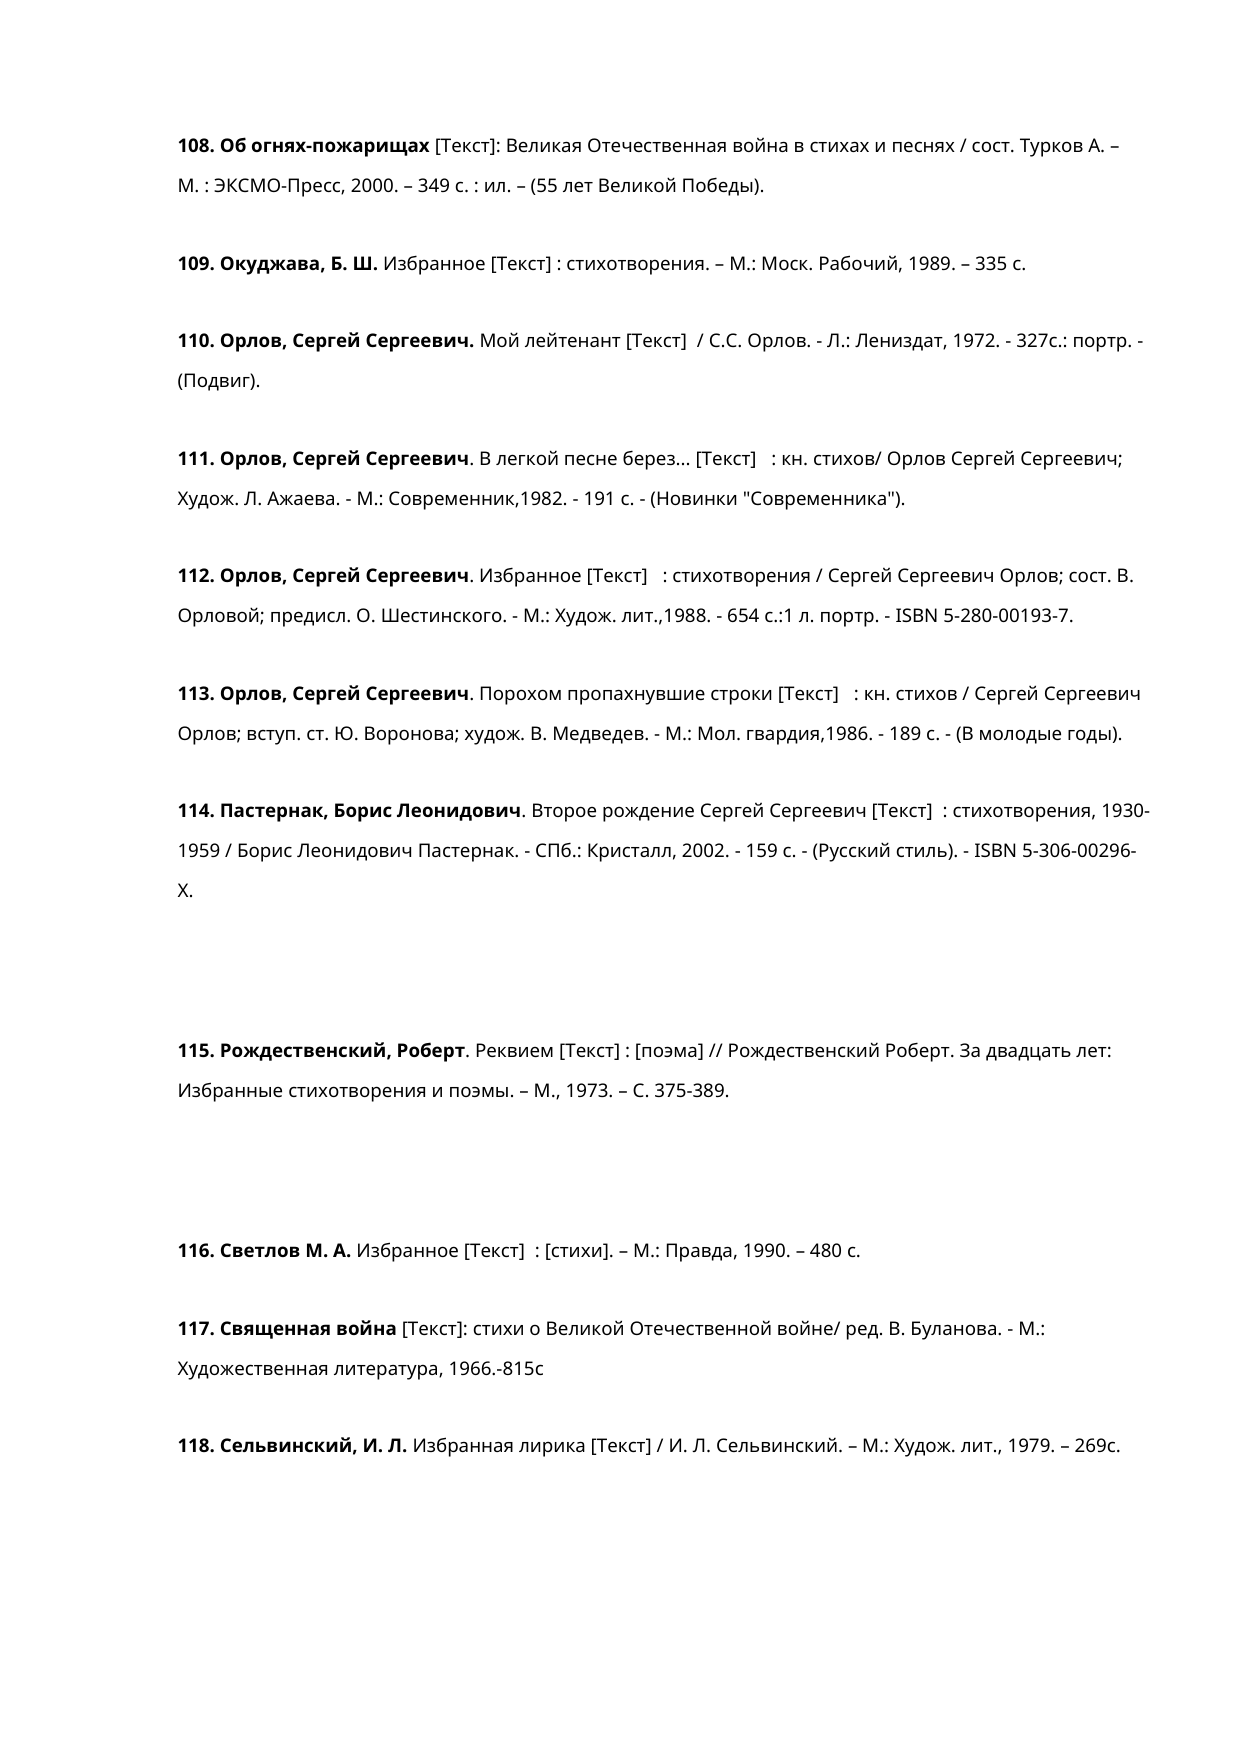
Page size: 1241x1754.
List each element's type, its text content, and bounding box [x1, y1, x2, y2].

text 109. Окуджава, Б. Ш. Избранное [Текст] : стихотворения. – М.: Моск. Рабочий, 1989. – 335 с. [177, 236, 1152, 276]
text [177, 1418, 1152, 1578]
text 113. Орлов, Сергей Сергеевич. Порохом пропахнувшие строки [Текст] : кн. стихов / Сергей Сергеевич Орлов; вступ. ст. Ю. Воронова; худож. В. Медведев. - М.: Мол. гвардия,1986. - 189 с. - (В молодые годы). [177, 666, 1152, 746]
text 111. Орлов, Сергей Сергеевич. В легкой песне берез... [Текст] : кн. стихов/ Орлов Сергей Сергеевич; Худож. Л. Ажаева. - М.: Современник,1982. - 191 с. - (Новинки "Современника"). [177, 431, 1152, 511]
text 110. Орлов, Сергей Сергеевич. Мой лейтенант [Текст] / С.С. Орлов. - Л.: Лениздат, 1972. - 327с.: портр. - (Подвиг). [177, 313, 1152, 393]
text 117. Священная война [Текст]: стихи о Великой Отечественной войне/ ред. В. Буланова. - М.: Художественная литература, 1966.-815с [177, 1301, 1152, 1381]
text 108. Об огнях-пожарищах [Текст]: Великая Отечественная война в стихах и песнях / сост. Турков А. – М. : ЭКСМО-Пресс, 2000. – 349 с. : ил. – (55 лет Великой Победы). [177, 118, 1152, 198]
text 114. Пастернак, Борис Леонидович. Второе рождение Сергей Сергеевич [Текст] : стихотворения, 1930-1959 / Борис Леонидович Пастернак. - СПб.: Кристалл, 2002. - 159 с. - (Русский стиль). - ISBN 5-306-00296-X. 115. Рождественский, Роберт. Реквием [Текст] : [поэма] // Рождественский Роберт. За двадцать лет: Избранные стихотворения и поэмы. – М., 1973. – С. 375-389. 116. Светлов М. А. Избранное [Текст] : [стихи]. – М.: Правда, 1990. – 480 с. [177, 783, 1152, 1263]
text 112. Орлов, Сергей Сергеевич. Избранное [Текст] : стихотворения / Сергей Сергеевич Орлов; сост. В. Орловой; предисл. О. Шестинского. - М.: Худож. лит.,1988. - 654 с.:1 л. портр. - ISBN 5-280-00193-7. [177, 548, 1152, 628]
